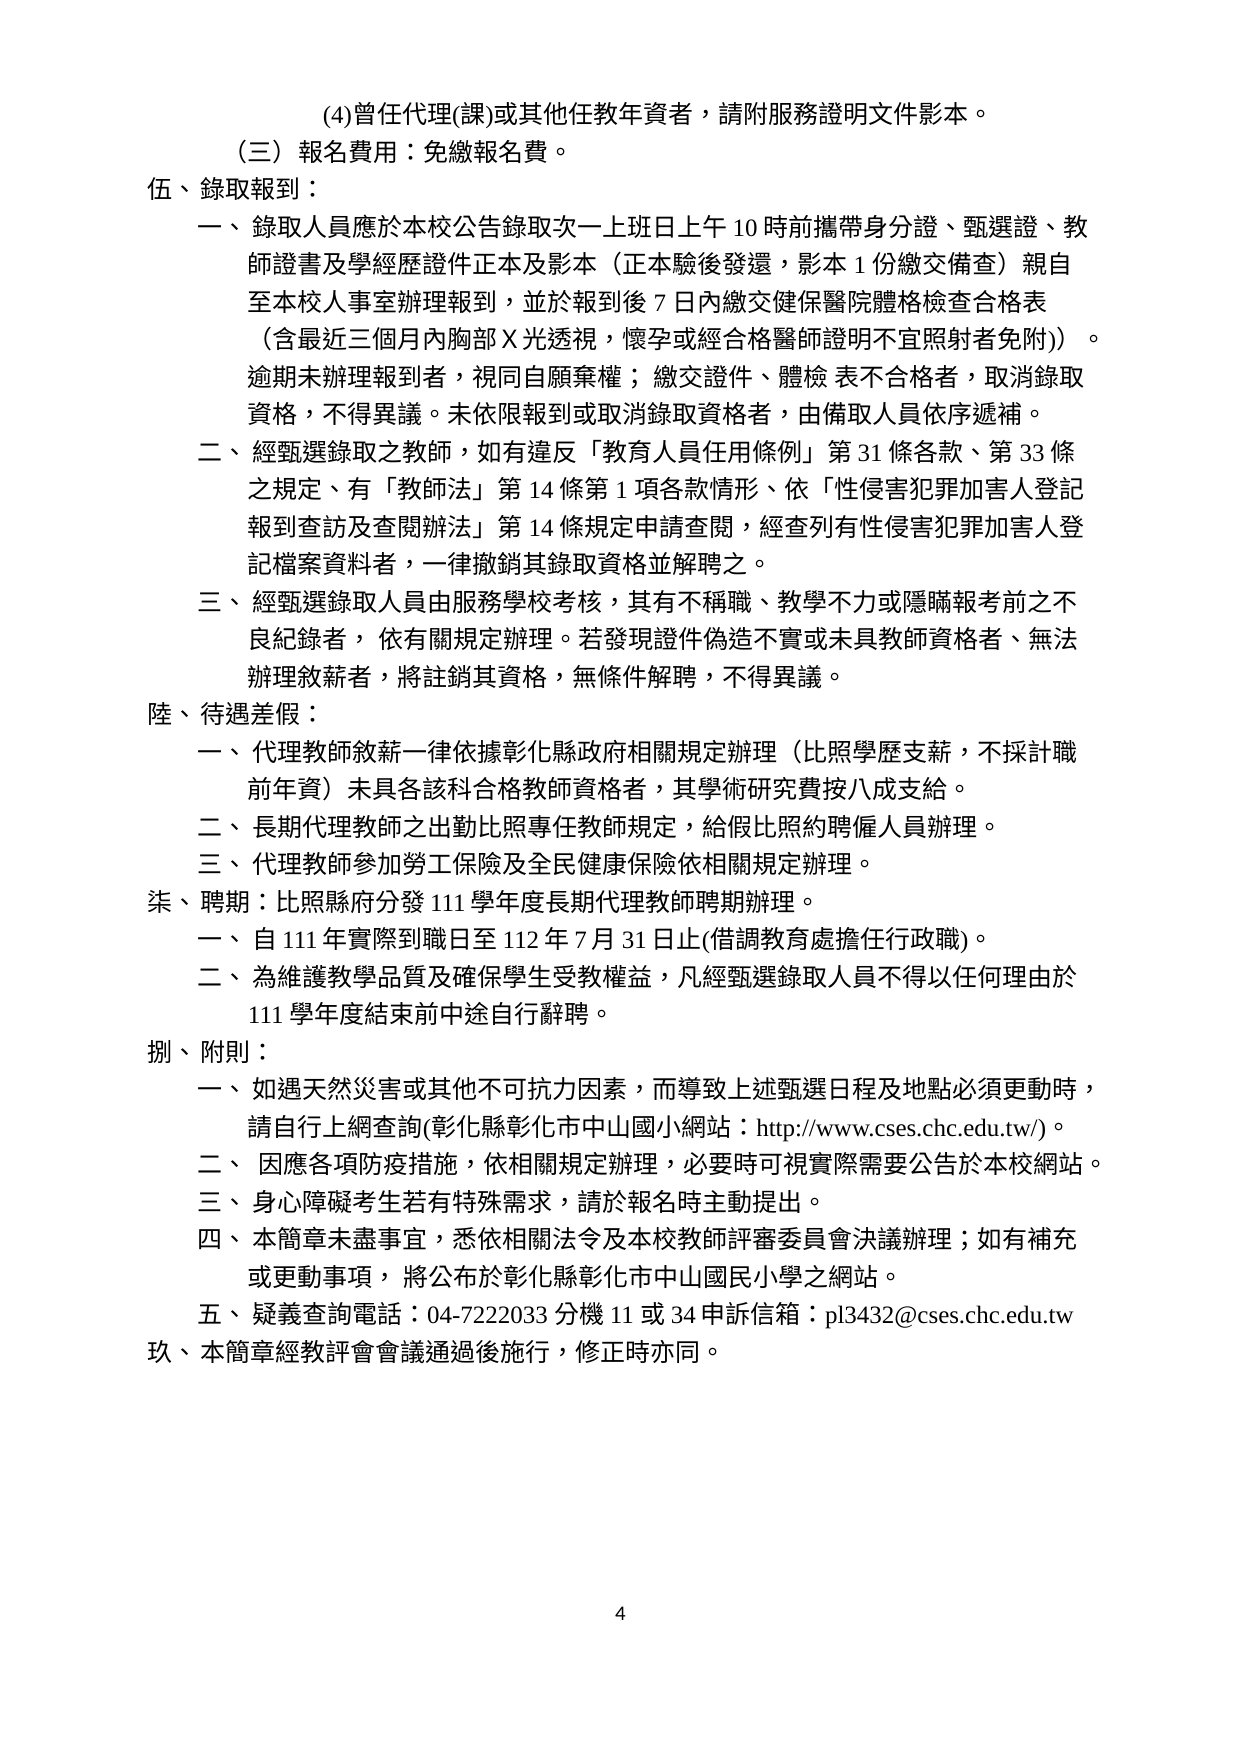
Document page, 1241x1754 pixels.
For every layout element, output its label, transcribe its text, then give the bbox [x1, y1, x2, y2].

list 聘期：比照縣府分發111學年度長期代理教師聘期辦理。 [148, 882, 1092, 919]
list (4)曾任代理(課)或其他任教年資者，請附服務證明文件影本。 [323, 94, 1092, 132]
list 自111年實際到職日至112年7月31日止(借調教育處擔任行政職)。 [198, 919, 1092, 957]
list 長期代理教師之出勤比照專任教師規定，給假比照約聘僱人員辦理。 [198, 807, 1092, 844]
list 身心障礙考生若有特殊需求，請於報名時主動提出。 [198, 1182, 1092, 1219]
list 因應各項防疫措施，依相關規定辦理，必要時可視實際需要公告於本校網站。 [198, 1144, 1092, 1182]
list 代理教師參加勞工保險及全民健康保險依相關規定辦理。 [198, 844, 1092, 882]
list 為維護教學品質及確保學生受教權益，凡經甄選錄取人員不得以任何理由於 111 學年度結束前中途自行辭聘。 [198, 957, 1092, 1032]
list 附則： [148, 1032, 1092, 1069]
list 經甄選錄取之教師，如有違反「教育人員任用條例」第 31 條各款、第 33 條之規定、有「教師法」第 14 條第 1 項各款情形、依「性侵害犯罪加害人登記報到查訪及查閱辦法」第 14 條規定申請查閱，經查列有性侵害犯罪加害人登記檔案資料者，一律撤銷其錄取資格並解聘之。 [198, 432, 1092, 582]
list 報名費用：免繳報名費。 [223, 132, 1092, 169]
list 疑義查詢電話：04-7222033 分機 11 或 34 申訴信箱：pl3432@cses.chc.edu.tw [198, 1294, 1092, 1332]
list 本簡章未盡事宜，悉依相關法令及本校教師評審委員會決議辦理；如有補充或更動事項， 將公布於彰化縣彰化市中山國民小學之網站。 [198, 1219, 1092, 1294]
list 經甄選錄取人員由服務學校考核，其有不稱職、教學不力或隱瞞報考前之不良紀錄者， 依有關規定辦理。若發現證件偽造不實或未具教師資格者、無法辦理敘薪者，將註銷其資格，無條件解聘，不得異議。 [198, 582, 1092, 694]
list 代理教師敘薪一律依據彰化縣政府相關規定辦理（比照學歷支薪，不採計職前年資）未具各該科合格教師資格者，其學術研究費按八成支給。 [198, 732, 1092, 807]
list 錄取人員應於本校公告錄取次一上班日上午 10 時前攜帶身分證、甄選證、教師證書及學經歷證件正本及影本（正本驗後發還，影本 1 份繳交備查）親自至本校人事室辦理報到，並於報到後 7 日內繳交健保醫院體格檢查合格表（含最近三個月內胸部Ｘ光透視，懷孕或經合格醫師證明不宜照射者免附)）。逾期未辦理報到者，視同自願棄權； 繳交證件、體檢 表不合格者，取消錄取資格，不得異議。未依限報到或取消錄取資格者，由備取人員依序遞補。 [198, 207, 1092, 432]
list 待遇差假： [148, 694, 1092, 732]
list 如遇天然災害或其他不可抗力因素，而導致上述甄選日程及地點必須更動時，請自行上網查詢(彰化縣彰化市中山國小網站：http://www.cses.chc.edu.tw/)。 [198, 1069, 1092, 1144]
list 錄取報到： [148, 169, 1092, 207]
list 本簡章經教評會會議通過後施行，修正時亦同。 [148, 1332, 1092, 1369]
